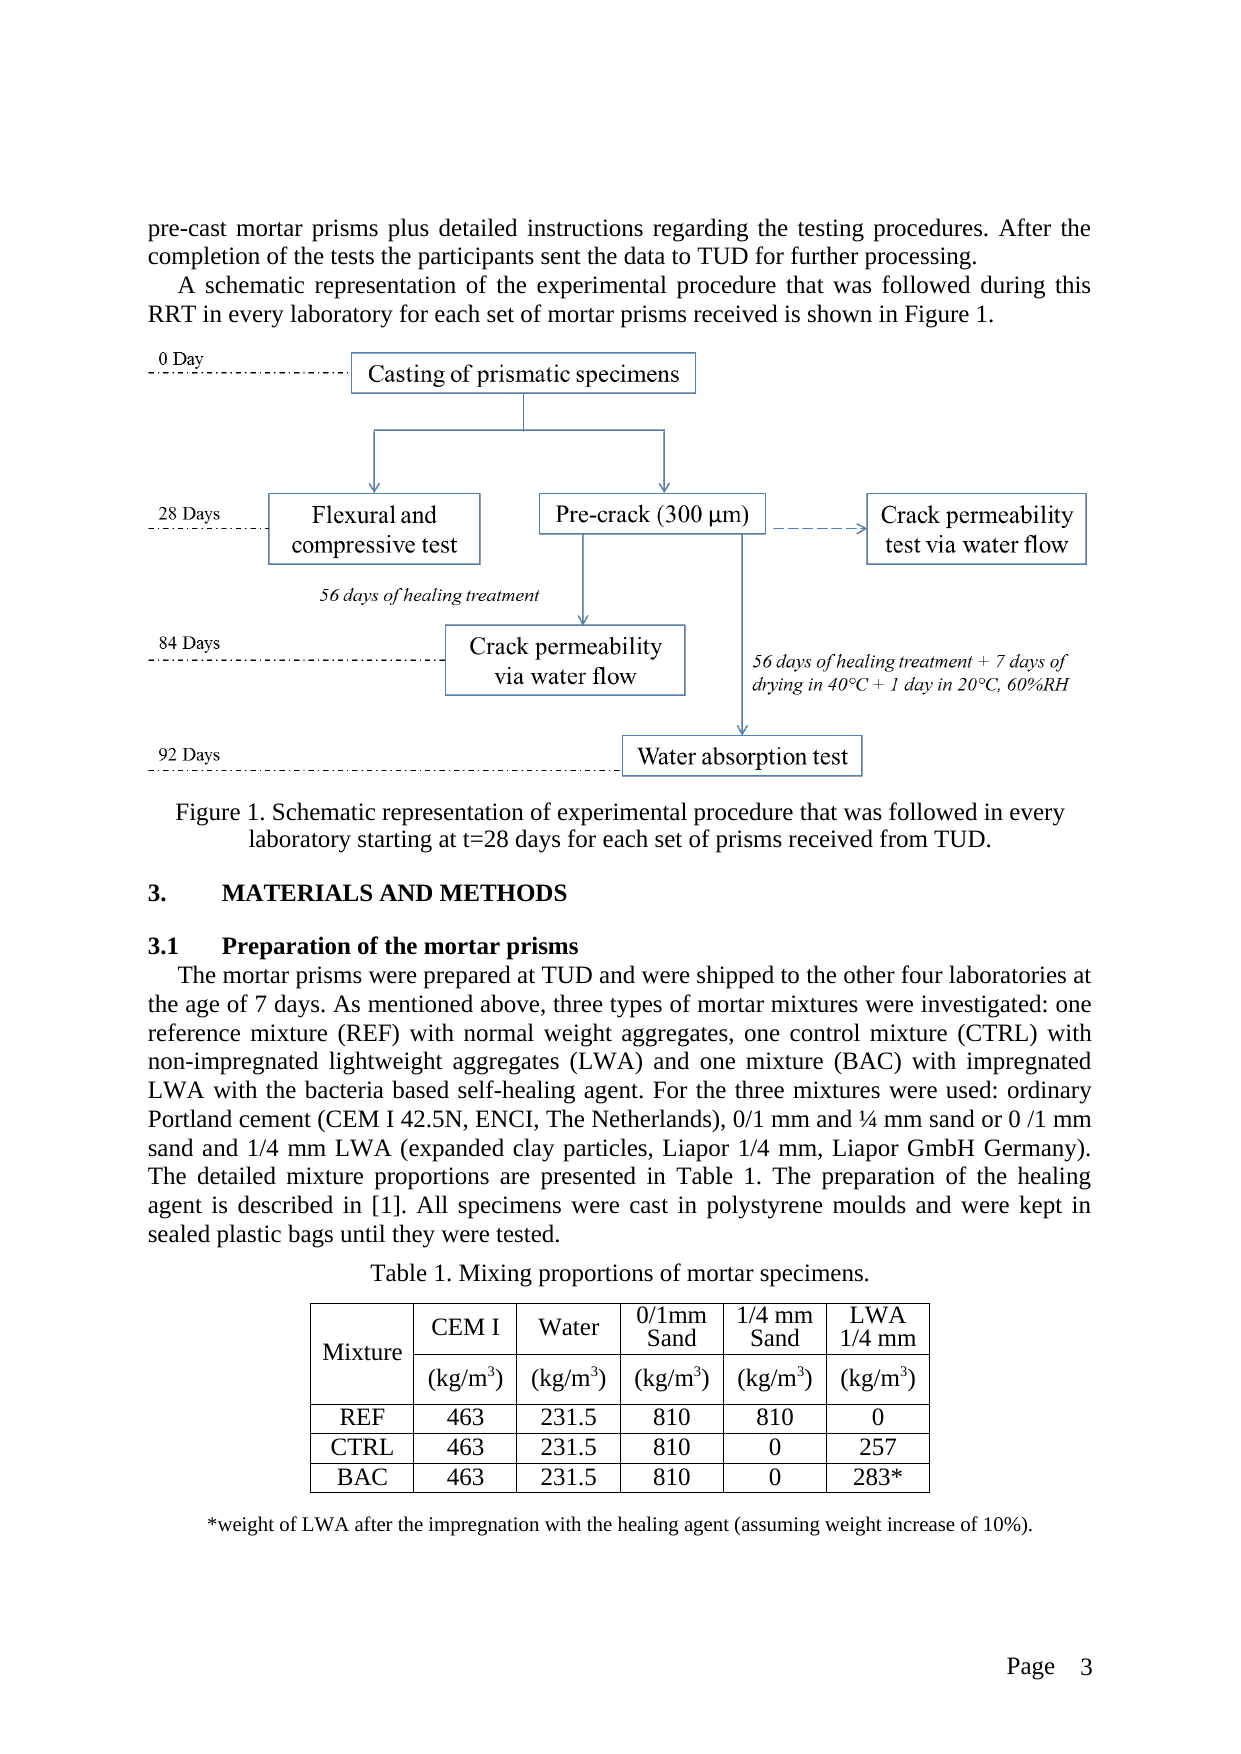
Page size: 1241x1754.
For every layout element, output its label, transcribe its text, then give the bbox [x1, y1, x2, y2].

text *weight of LWA after the impregnation with the healing agent (assuming weight increase of 10%). [148, 1513, 1092, 1536]
table_cell 231.5 [517, 1405, 620, 1433]
table_cell REF [311, 1405, 413, 1433]
table_cell 463 [414, 1434, 516, 1463]
table_cell (kg/m3) [827, 1355, 929, 1403]
table_cell 463 [414, 1464, 516, 1492]
table_cell (kg/m3) [724, 1355, 826, 1403]
table_cell 231.5 [517, 1464, 620, 1492]
table_cell 810 [621, 1434, 723, 1463]
table_cell 231.5 [517, 1434, 620, 1463]
picture [147, 340, 1093, 786]
table_header 1/4 mm Sand [724, 1304, 826, 1354]
table_cell 0 [827, 1405, 929, 1433]
table_cell 810 [621, 1405, 723, 1433]
table_cell 0 [724, 1464, 826, 1492]
table_header CEM I [414, 1304, 516, 1354]
table_cell BAC [311, 1464, 413, 1492]
table_cell 283* [827, 1464, 929, 1492]
subtitle 3.1 Preparation of the mortar prisms [148, 931, 1092, 960]
table_cell CTRL [311, 1434, 413, 1463]
text Table 1. Mixing proportions of mortar specimens. [148, 1260, 1092, 1287]
table_cell (kg/m3) [621, 1355, 723, 1403]
table_header LWA 1/4 mm [827, 1304, 929, 1354]
table_cell 810 [724, 1405, 826, 1433]
table_cell 0 [724, 1434, 826, 1463]
table_header Mixture [311, 1304, 413, 1403]
text Figure 1. Schematic representation of experimental procedure that was followed in every laboratory starting at t=28 days for each set of prisms received from TUD. [148, 798, 1092, 853]
table_cell 463 [414, 1405, 516, 1433]
table_cell (kg/m3) [414, 1355, 516, 1403]
subtitle 3. MATERIALS AND METHODS [148, 878, 1092, 906]
text The mortar prisms were prepared at TUD and were shipped to the other four laboratories at the age of 7 days. As mentioned above, three types of mortar mixtures were investigated: one reference mixture (REF) with normal weight aggregates, one control mixture (CTRL) with non-impregnated lightweight aggregates (LWA) and one mixture (BAC) with impregnated LWA with the bacteria based self-healing agent. For the three mixtures were used: ordinary Portland cement (CEM I 42.5N, ENCI, The Netherlands), 0/1 mm and ¼ mm sand or 0 /1 mm sand and 1/4 mm LWA (expanded clay particles, Liapor 1/4 mm, Liapor GmbH Germany). The detailed mixture proportions are presented in Table 1. The preparation of the healing agent is described in [1]. All specimens were cast in polystyrene moulds and were kept in sealed plastic bags until they were tested. [148, 960, 1092, 1248]
table_cell 257 [827, 1434, 929, 1463]
table_cell 810 [621, 1464, 723, 1492]
table_cell (kg/m3) [517, 1355, 620, 1403]
table_header Water [517, 1304, 620, 1354]
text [148, 213, 1092, 270]
table_header 0/1mm Sand [621, 1304, 723, 1354]
text A schematic representation of the experimental procedure that was followed during this RRT in every laboratory for each set of mortar prisms received is shown in Figure 1. [148, 270, 1092, 328]
